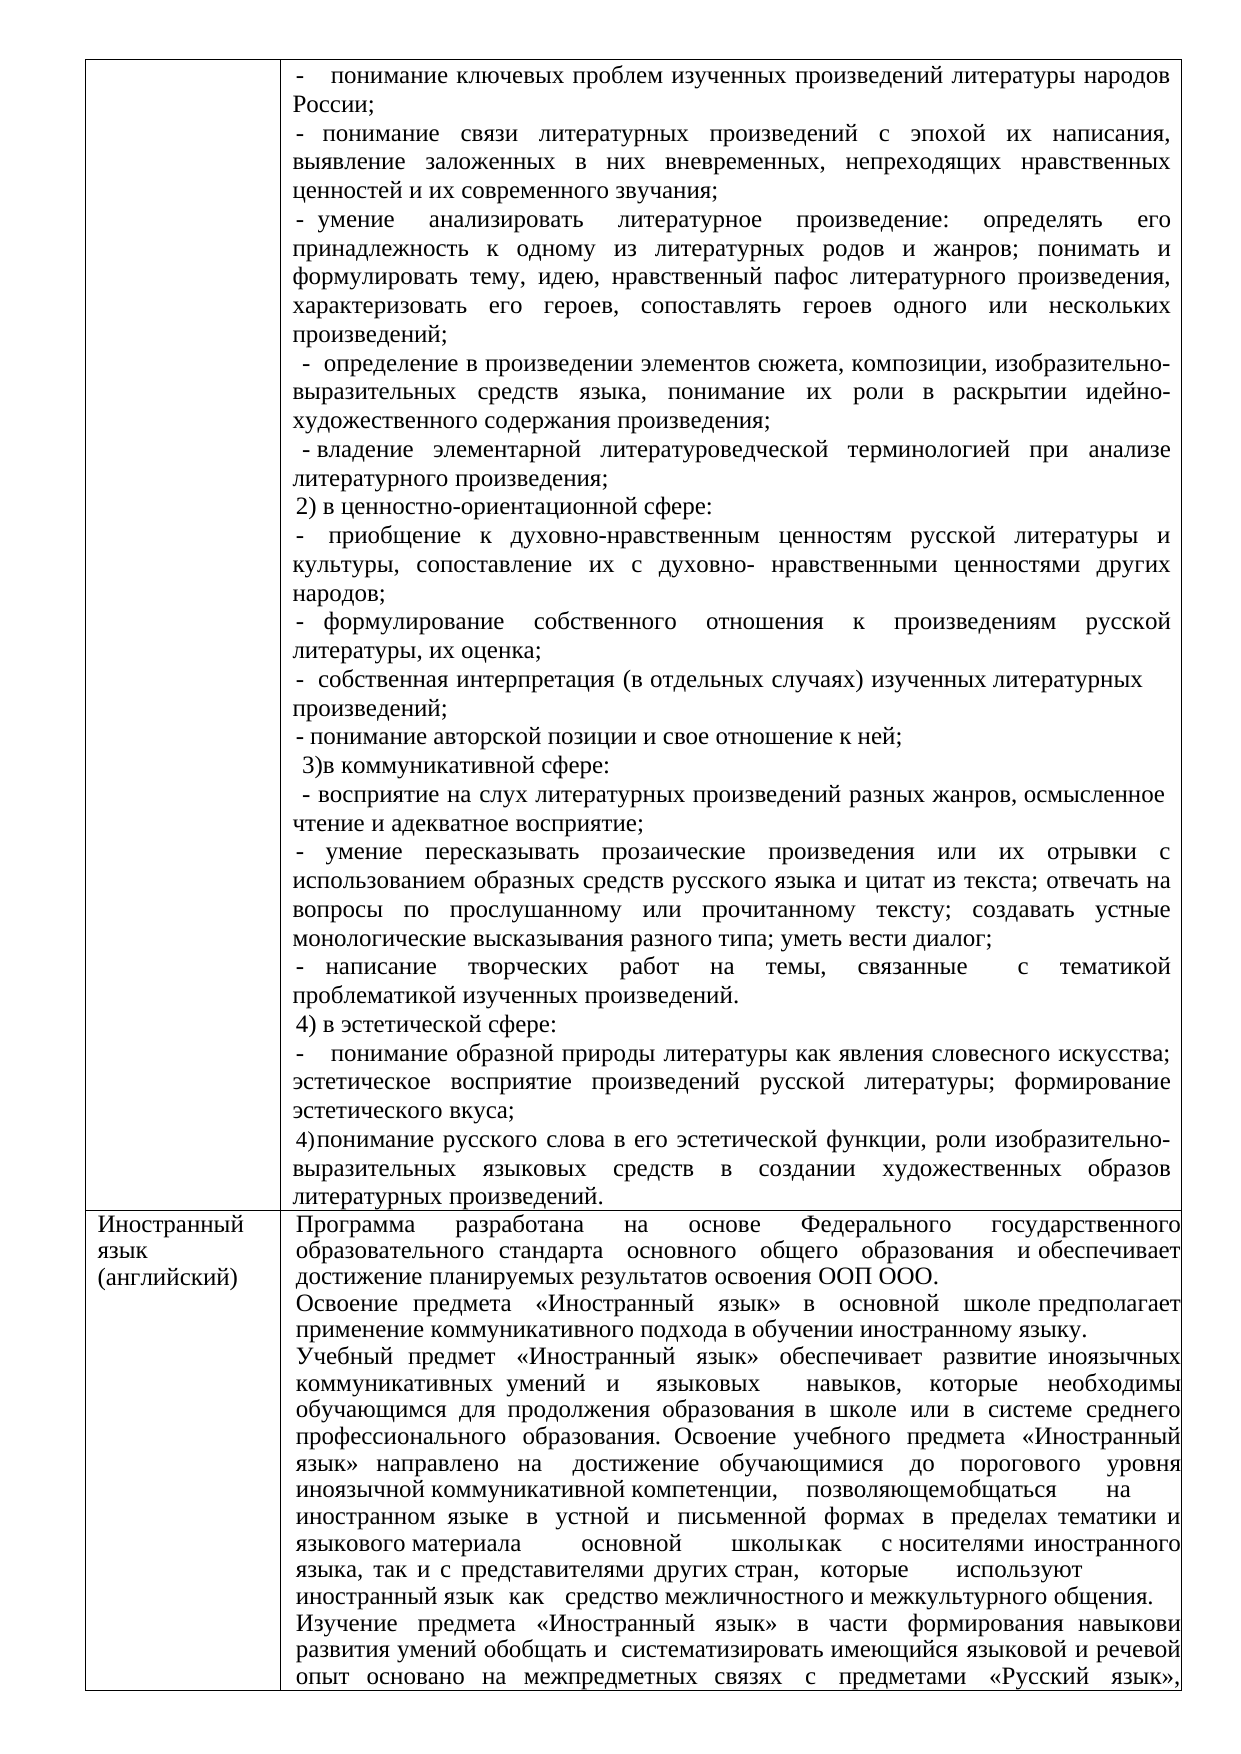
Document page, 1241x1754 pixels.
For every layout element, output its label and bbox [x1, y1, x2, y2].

table_cell [86, 60, 280, 1210]
table_cell [281, 1211, 1181, 1690]
table_cell [86, 1211, 280, 1690]
table_cell [281, 60, 1181, 1210]
